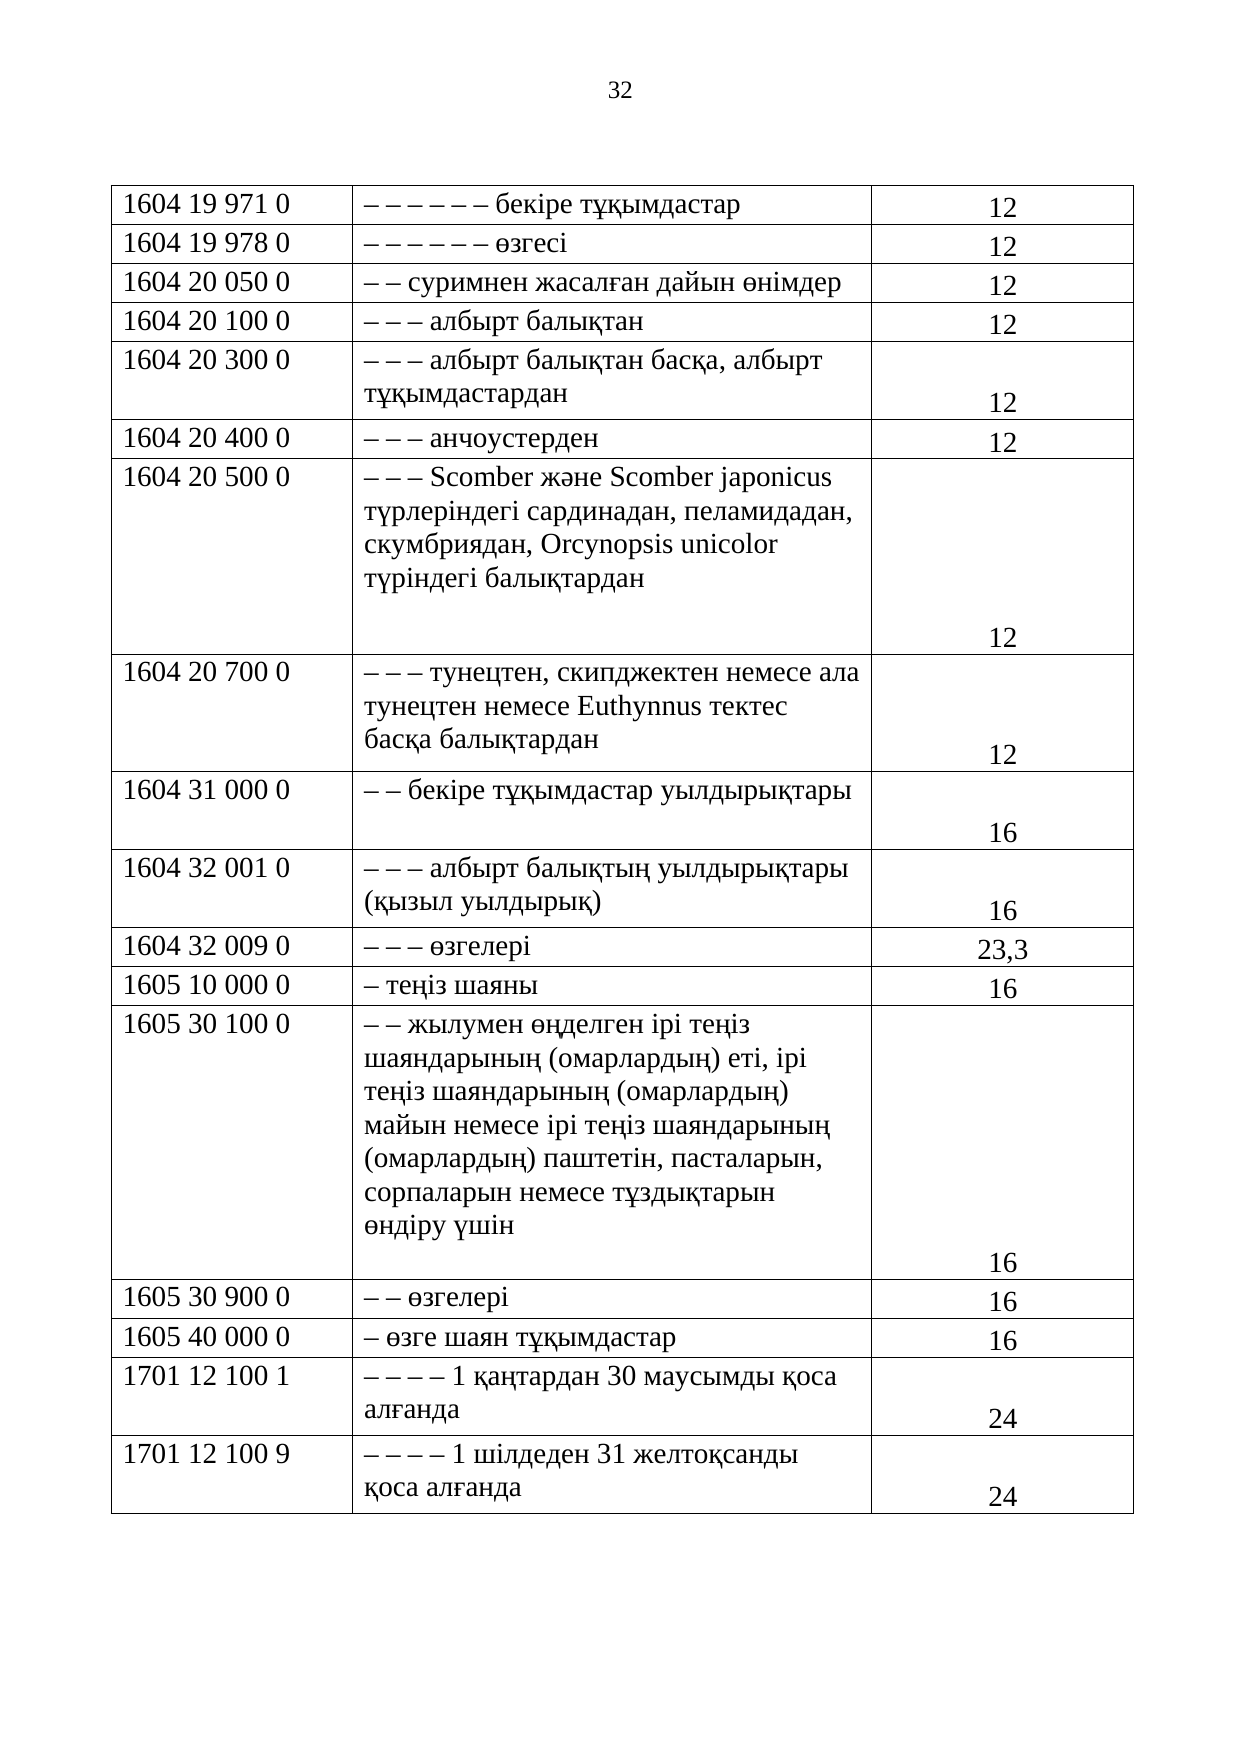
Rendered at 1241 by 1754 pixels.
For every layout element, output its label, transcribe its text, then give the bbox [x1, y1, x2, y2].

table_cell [353, 1358, 871, 1435]
table_cell 16 [872, 850, 1133, 927]
table_cell 1604 20 100 0 [112, 303, 352, 341]
table_cell 1605 30 900 0 [112, 1280, 352, 1318]
table_cell – – – – 1 шілдеден 31 желтоқсанды қоса алғанда [353, 1436, 871, 1513]
table_cell 12 [872, 303, 1133, 341]
table_cell 12 [872, 655, 1133, 771]
table_cell 1604 19 978 0 [112, 225, 352, 263]
table_cell 1605 30 100 0 [112, 1006, 352, 1278]
table_cell 24 [872, 1358, 1133, 1435]
table_cell 12 [872, 225, 1133, 263]
table_cell 12 [872, 342, 1133, 419]
table_cell 16 [872, 1006, 1133, 1278]
table_cell 1605 10 000 0 [112, 967, 352, 1005]
table_cell 12 [872, 420, 1133, 458]
table_cell 12 [872, 264, 1133, 302]
table_cell 1604 20 050 0 [112, 264, 352, 302]
table_cell – – – анчоустерден [353, 420, 871, 458]
table_cell – – – Scomber және Scomber japonicus түрлеріндегі сардинадан, пеламидадан, скумбриядан, Orcynopsis unicolor түріндегі балықтардан [353, 459, 871, 653]
table_cell 16 [872, 1280, 1133, 1318]
table_cell – – өзгелері [353, 1280, 871, 1318]
table_cell 1604 32 009 0 [112, 928, 352, 966]
table_cell 1604 20 700 0 [112, 655, 352, 771]
table_cell – – – – – – бекіре тұқымдастар [353, 186, 871, 224]
table_cell 1604 20 300 0 [112, 342, 352, 419]
table_cell – – – албырт балықтан [353, 303, 871, 341]
table_cell 12 [872, 459, 1133, 653]
table_cell – – – албырт балықтың уылдырықтары (қызыл уылдырық) [353, 850, 871, 927]
table_cell 12 [872, 186, 1133, 224]
table_cell 1604 20 400 0 [112, 420, 352, 458]
table_cell – – бекіре тұқымдастар уылдырықтары [353, 772, 871, 849]
table_cell 23,3 [872, 928, 1133, 966]
table_cell 1605 40 000 0 [112, 1319, 352, 1357]
table_cell 16 [872, 967, 1133, 1005]
table_cell 1604 32 001 0 [112, 850, 352, 927]
table_cell – – суримнен жасалған дайын өнімдер [353, 264, 871, 302]
table_cell 1701 12 100 9 [112, 1436, 352, 1513]
table_cell 1604 31 000 0 [112, 772, 352, 849]
table_cell – – – – – – өзгесі [353, 225, 871, 263]
table_cell 16 [872, 1319, 1133, 1357]
table_cell – – – албырт балықтан басқа, албырт тұқымдастардан [353, 342, 871, 419]
table_cell – – – тунецтен, скипджектен немесе ала тунецтен немесе Euthynnus тектес басқа балықтардан [353, 655, 871, 771]
table_cell – өзге шаян тұқымдастар [353, 1319, 871, 1357]
table_cell – – жылумен өңделген ірі теңіз шаяндарының (омарлардың) еті, ірі теңіз шаяндарының (омарлардың) майын немесе ірі теңіз шаяндарының (омарлардың) паштетін, пасталарын, сорпаларын немесе тұздықтарын өндіру үшін [353, 1006, 871, 1278]
table_cell – теңіз шаяны [353, 967, 871, 1005]
table_cell 16 [872, 772, 1133, 849]
table_cell 1701 12 100 1 [112, 1358, 352, 1435]
table_cell 24 [872, 1436, 1133, 1513]
table_cell – – – өзгелері [353, 928, 871, 966]
table_cell 1604 19 971 0 [112, 186, 352, 224]
table_cell 1604 20 500 0 [112, 459, 352, 653]
